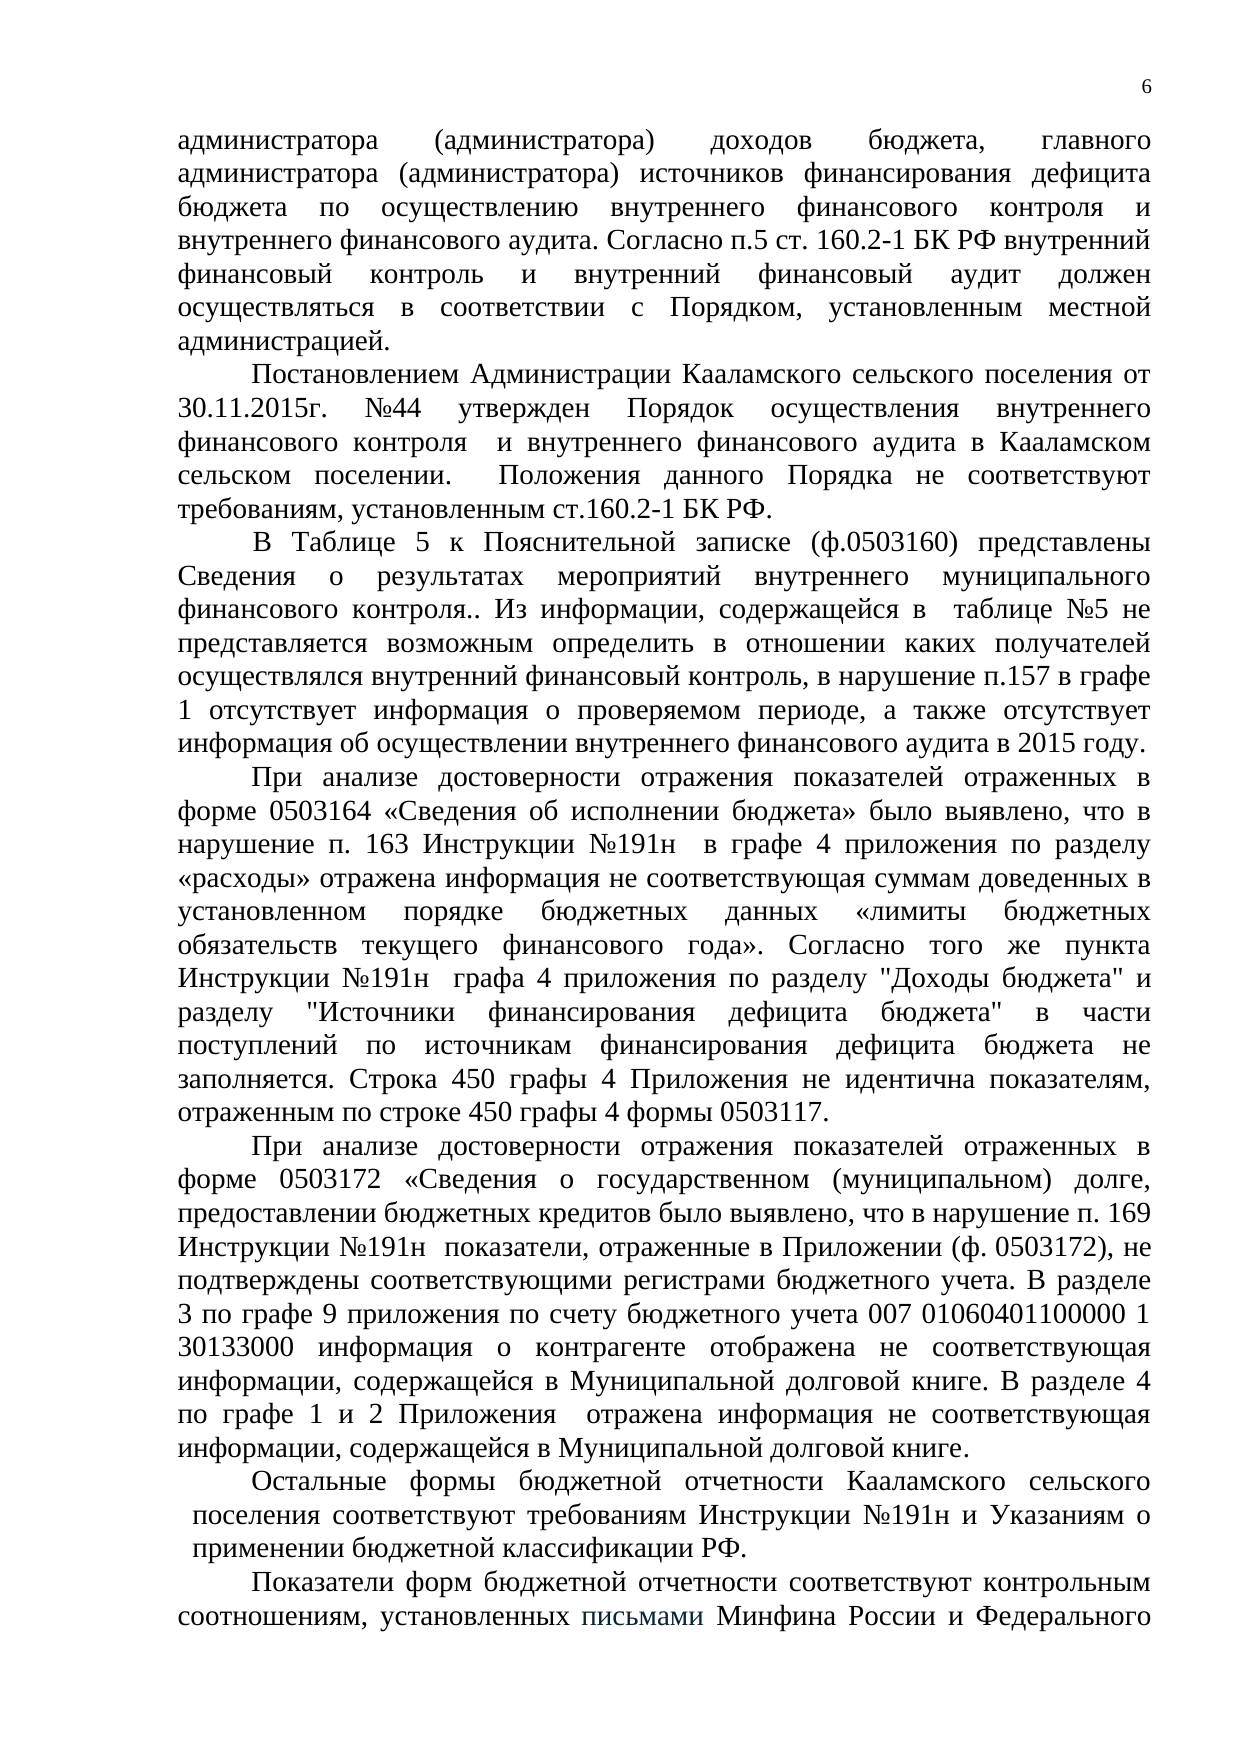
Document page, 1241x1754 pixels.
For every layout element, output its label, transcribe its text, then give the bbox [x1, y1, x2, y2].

text При анализе достоверности отражения показателей отраженных в форме 0503172 «Сведения о государственном (муниципальном) долге, предоставлении бюджетных кредитов было выявлено, что в нарушение п. 169 Инструкции №191н показатели, отраженные в Приложении (ф. 0503172), не подтверждены соответствующими регистрами бюджетного учета. В разделе 3 по графе 9 приложения по счету бюджетного учета 007 01060401100000 1 30133000 информация о контрагенте отображена не соответствующая информации, содержащейся в Муниципальной долговой книге. В разделе 4 по графе 1 и 2 Приложения отражена информация не соответствующая информации, содержащейся в Муниципальной долговой книге. [177, 1128, 1152, 1463]
list Остальные формы бюджетной отчетности Кааламского сельского поселения соответствуют требованиям Инструкции №191н и Указаниям о применении бюджетной классификации РФ. [192, 1463, 1152, 1564]
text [177, 122, 1152, 357]
text Постановлением Администрации Кааламского сельского поселения от 30.11.2015г. №44 утвержден Порядок осуществления внутреннего финансового контроля и внутреннего финансового аудита в Кааламском сельском поселении. Положения данного Порядка не соответствуют требованиям, установленным ст.160.2-1 БК РФ. [177, 357, 1152, 524]
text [177, 1564, 1152, 1631]
text В Таблице 5 к Пояснительной записке (ф.0503160) представлены Сведения о результатах мероприятий внутреннего муниципального финансового контроля.. Из информации, содержащейся в таблице №5 не представляется возможным определить в отношении каких получателей осуществлялся внутренний финансовый контроль, в нарушение п.157 в графе 1 отсутствует информация о проверяемом периоде, а также отсутствует информация об осуществлении внутреннего финансового аудита в 2015 году. [177, 524, 1152, 759]
text При анализе достоверности отражения показателей отраженных в форме 0503164 «Сведения об исполнении бюджета» было выявлено, что в нарушение п. 163 Инструкции №191н в графе 4 приложения по разделу «расходы» отражена информация не соответствующая суммам доведенных в установленном порядке бюджетных данных «лимиты бюджетных обязательств текущего финансового года». Согласно того же пункта Инструкции №191н графа 4 приложения по разделу "Доходы бюджета" и разделу "Источники финансирования дефицита бюджета" в части поступлений по источникам финансирования дефицита бюджета не заполняется. Строка 450 графы 4 Приложения не идентична показателям, отраженным по строке 450 графы 4 формы 0503117. [177, 759, 1152, 1128]
